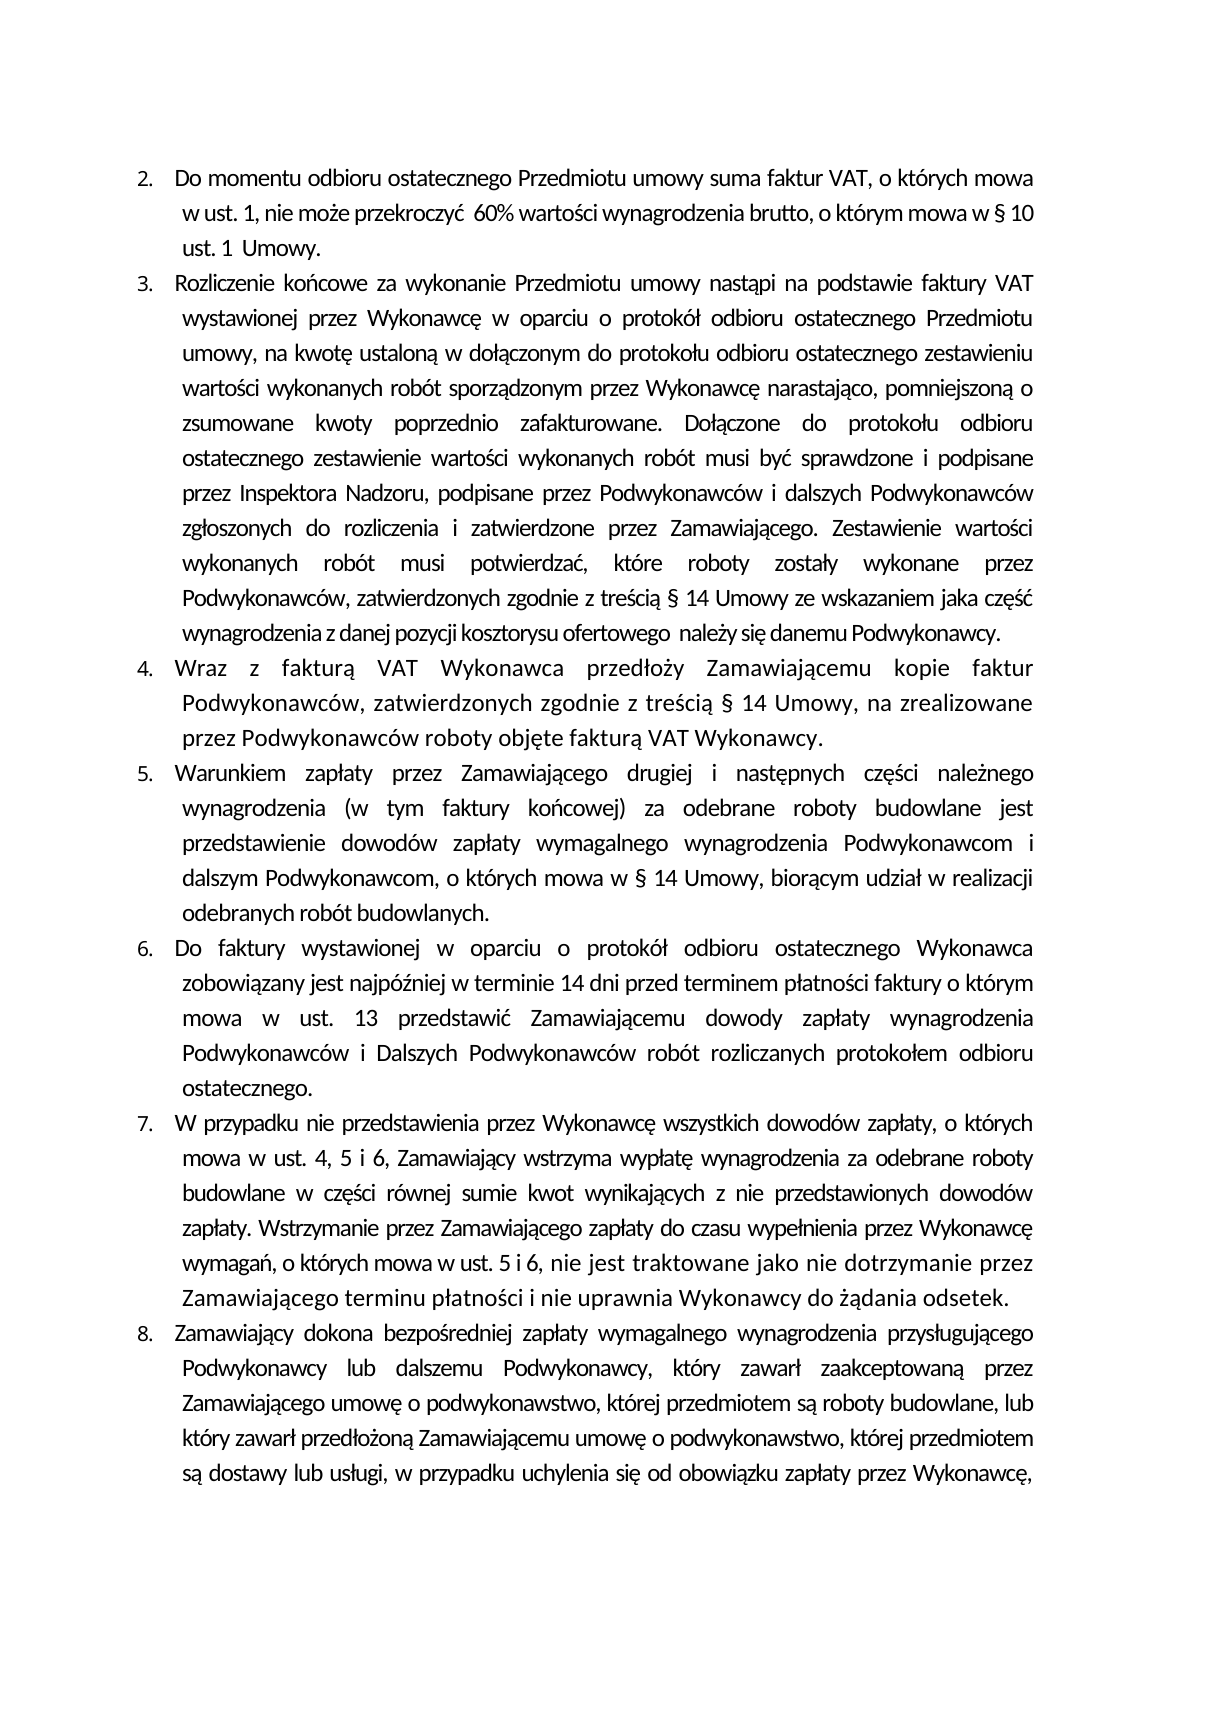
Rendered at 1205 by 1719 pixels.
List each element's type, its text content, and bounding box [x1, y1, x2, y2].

list Do faktury wystawionej w oparciu o protokół odbioru ostatecznego Wykonawca zobowiązany jest najpóźniej w terminie 14 dni przed terminem płatności faktury o którym mowa w ust. 13 przedstawić Zamawiającemu dowody zapłaty wynagrodzenia Podwykonawców i Dalszych Podwykonawców robót rozliczanych protokołem odbioru ostatecznego. [137, 932, 1034, 1103]
list Rozliczenie końcowe za wykonanie Przedmiotu umowy nastąpi na podstawie faktury VAT wystawionej przez Wykonawcę w oparciu o protokół odbioru ostatecznego Przedmiotu umowy, na kwotę ustaloną w dołączonym do protokołu odbioru ostatecznego zestawieniu wartości wykonanych robót sporządzonym przez Wykonawcę narastająco, pomniejszoną o zsumowane kwoty poprzednio zafakturowane. Dołączone do protokołu odbioru ostatecznego zestawienie wartości wykonanych robót musi być sprawdzone i podpisane przez Inspektora Nadzoru, podpisane przez Podwykonawców i dalszych Podwykonawców zgłoszonych do rozliczenia i zatwierdzone przez Zamawiającego. Zestawienie wartości wykonanych robót musi potwierdzać, które roboty zostały wykonane przez Podwykonawców, zatwierdzonych zgodnie z treścią § 14 Umowy ze wskazaniem jaka część wynagrodzenia z danej pozycji kosztorysu ofertowego należy się danemu Podwykonawcy. [137, 267, 1034, 648]
list Do momentu odbioru ostatecznego Przedmiotu umowy suma faktur VAT, o których mowa w ust. 1, nie może przekroczyć 60% wartości wynagrodzenia brutto, o którym mowa w § 10 ust. 1 Umowy. [137, 162, 1034, 263]
list Wraz z fakturą VAT Wykonawca przedłoży Zamawiającemu kopie faktur Podwykonawców, zatwierdzonych zgodnie z treścią § 14 Umowy, na zrealizowane przez Podwykonawców roboty objęte fakturą VAT Wykonawcy. [137, 652, 1034, 753]
list W przypadku nie przedstawienia przez Wykonawcę wszystkich dowodów zapłaty, o których mowa w ust. 4, 5 i 6, Zamawiający wstrzyma wypłatę wynagrodzenia za odebrane roboty budowlane w części równej sumie kwot wynikających z nie przedstawionych dowodów zapłaty. Wstrzymanie przez Zamawiającego zapłaty do czasu wypełnienia przez Wykonawcę wymagań, o których mowa w ust. 5 i 6, nie jest traktowane jako nie dotrzymanie przez Zamawiającego terminu płatności i nie uprawnia Wykonawcy do żądania odsetek. [137, 1107, 1034, 1313]
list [137, 1317, 1034, 1488]
list Warunkiem zapłaty przez Zamawiającego drugiej i następnych części należnego wynagrodzenia (w tym faktury końcowej) za odebrane roboty budowlane jest przedstawienie dowodów zapłaty wymagalnego wynagrodzenia Podwykonawcom i dalszym Podwykonawcom, o których mowa w § 14 Umowy, biorącym udział w realizacji odebranych robót budowlanych. [137, 757, 1034, 928]
